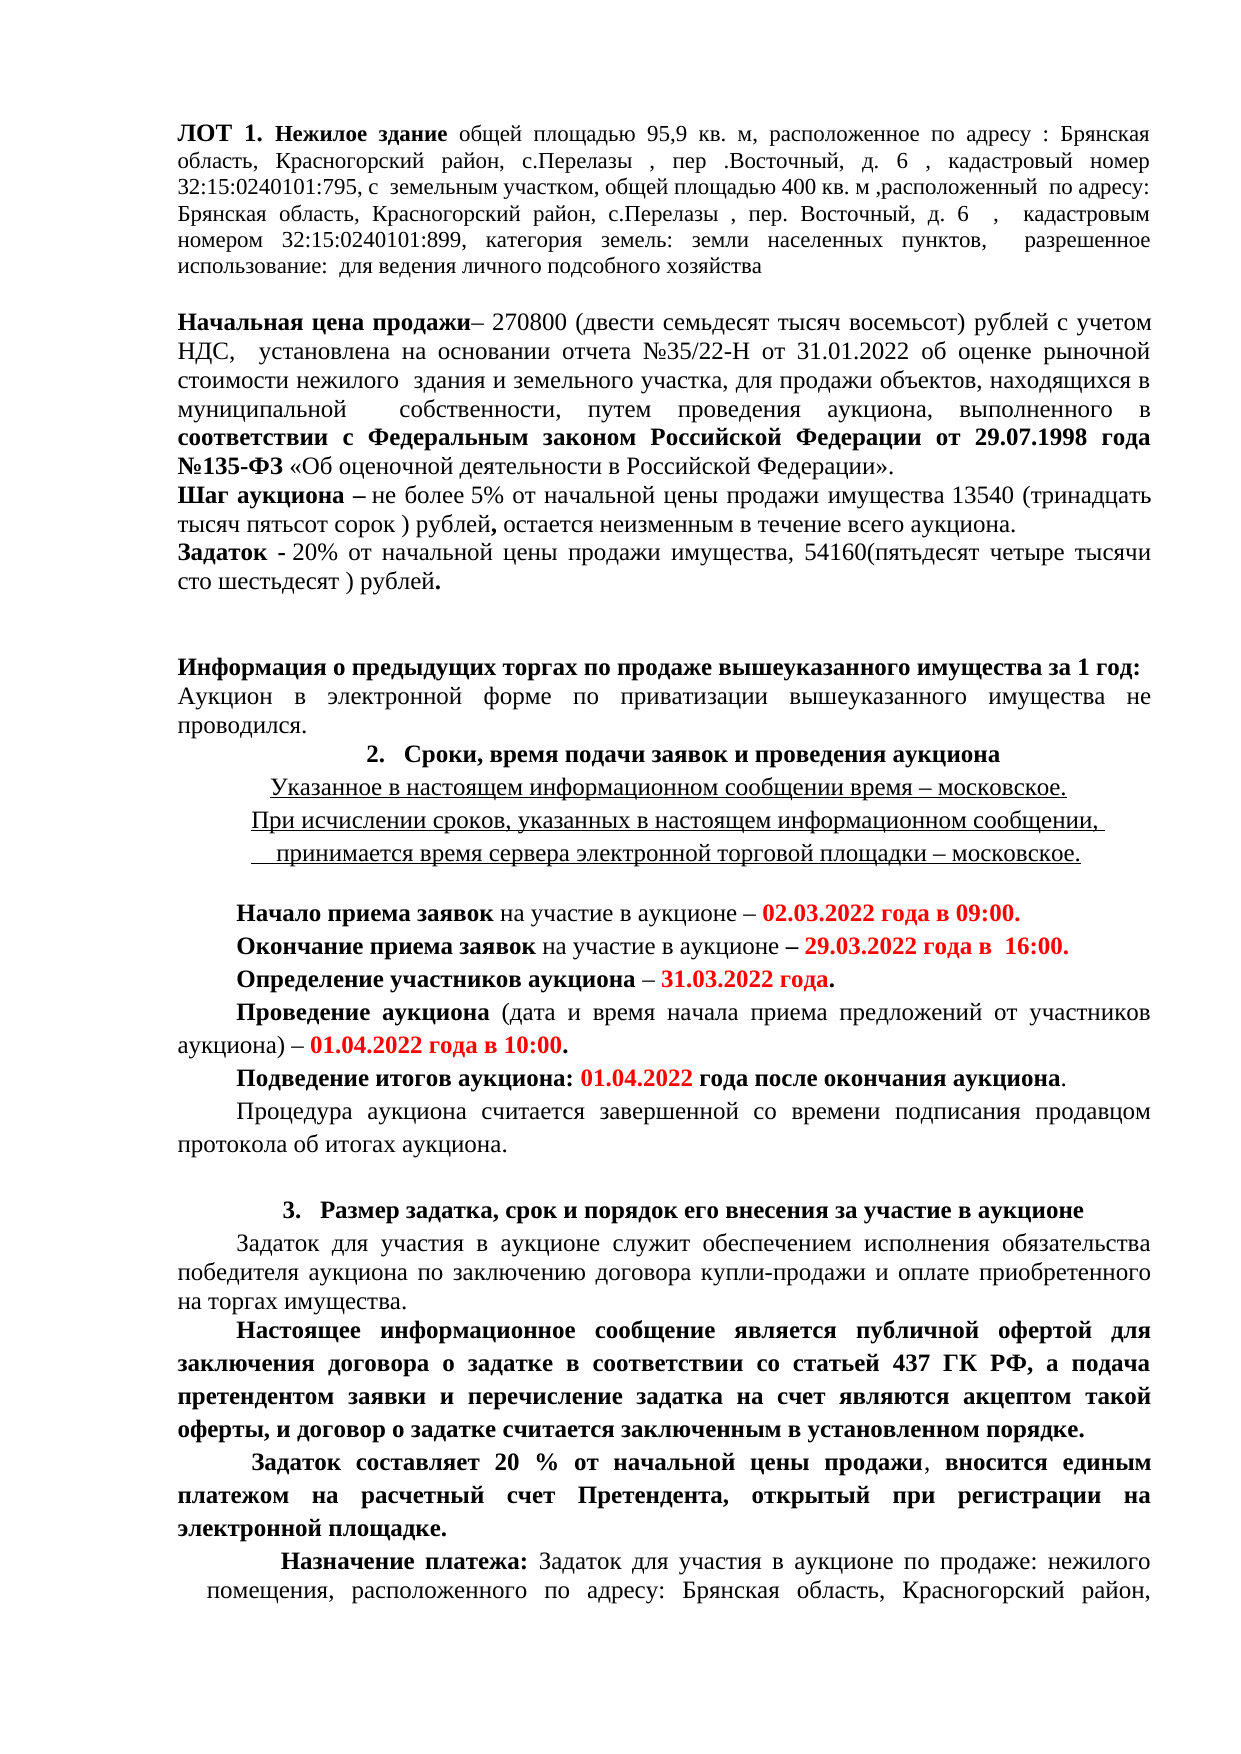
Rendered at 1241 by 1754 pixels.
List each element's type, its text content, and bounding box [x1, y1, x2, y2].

text Настоящее информационное сообщение является публичной офертой для заключения договора о задатке в соответствии со статьей 437 ГК РФ, а подача претендентом заявки и перечисление задатка на счет являются акцептом такой оферты, и договор о задатке считается заключенным в установленном порядке. [177, 1315, 1152, 1443]
text Аукцион в электронной форме по приватизации вышеуказанного имущества не проводился. [177, 681, 1152, 739]
list Сроки, время подачи заявок и проведения аукциона [215, 739, 1152, 767]
text Задаток для участия в аукционе служит обеспечением исполнения обязательства победителя аукциона по заключению договора купли-продажи и оплате приобретенного на торгах имущества. [177, 1228, 1152, 1315]
text Окончание приема заявок на участие в аукционе – 29.03.2022 года в 16:00. [177, 931, 1152, 960]
text Проведение аукциона (дата и время начала приема предложений от участников аукциона) – 01.04.2022 года в 10:00. [177, 997, 1152, 1059]
text Определение участников аукциона – 31.03.2022 года. [177, 964, 1152, 993]
text Процедура аукциона считается завершенной со времени подписания продавцом протокола об итогах аукциона. [177, 1096, 1152, 1158]
text ЛОТ 1. Нежилое здание общей площадью 95,9 кв. м, расположенное по адресу : Брянская область, Красногорский район, с.Перелазы , пер .Восточный, д. 6 , кадастровый номер 32:15:0240101:795, с земельным участком, общей площадью 400 кв. м ,расположенный по адресу: Брянская область, Красногорский район, с.Перелазы , пер. Восточный, д. 6 , кадастровым номером 32:15:0240101:899, категория земель: земли населенных пунктов, разрешенное использование: для ведения личного подсобного хозяйства [177, 118, 1152, 279]
text Информация о предыдущих торгах по продаже вышеуказанного имущества за 1 год: [177, 652, 1152, 681]
text Задаток составляет 20 % от начальной цены продажи, вносится единым платежом на расчетный счет Претендента, открытый при регистрации на электронной площадке. [177, 1447, 1152, 1542]
text Указанное в настоящем информационном сообщении время – московское. [177, 772, 1152, 800]
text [207, 1546, 1152, 1603]
text Задаток - 20% от начальной цены продажи имущества, 54160(пятьдесят четыре тысячи сто шестьдесят ) рублей. [177, 537, 1152, 595]
text Шаг аукциона – не более 5% от начальной цены продажи имущества 13540 (тринадцать тысяч пятьсот сорок ) рублей, остается неизменным в течение всего аукциона. [177, 480, 1152, 537]
list Размер задатка, срок и порядок его внесения за участие в аукционе [215, 1196, 1152, 1224]
text принимается время сервера электронной торговой площадки – московское. [177, 838, 1152, 866]
text Подведение итогов аукциона: 01.04.2022 года после окончания аукциона. [177, 1063, 1152, 1092]
text При исчислении сроков, указанных в настоящем информационном сообщении, [177, 805, 1152, 833]
text Начальная цена продажи– 270800 (двести семьдесят тысяч восемьсот) рублей с учетом НДС, установлена на основании отчета №35/22-Н от 31.01.2022 об оценке рыночной стоимости нежилого здания и земельного участка, для продажи объектов, находящихся в муниципальной собственности, путем проведения аукциона, выполненного в соответствии с Федеральным законом Российской Федерации от 29.07.1998 года №135-ФЗ «Об оценочной деятельности в Российской Федерации». [177, 307, 1152, 480]
text Начало приема заявок на участие в аукционе – 02.03.2022 года в 09:00. [177, 898, 1152, 927]
